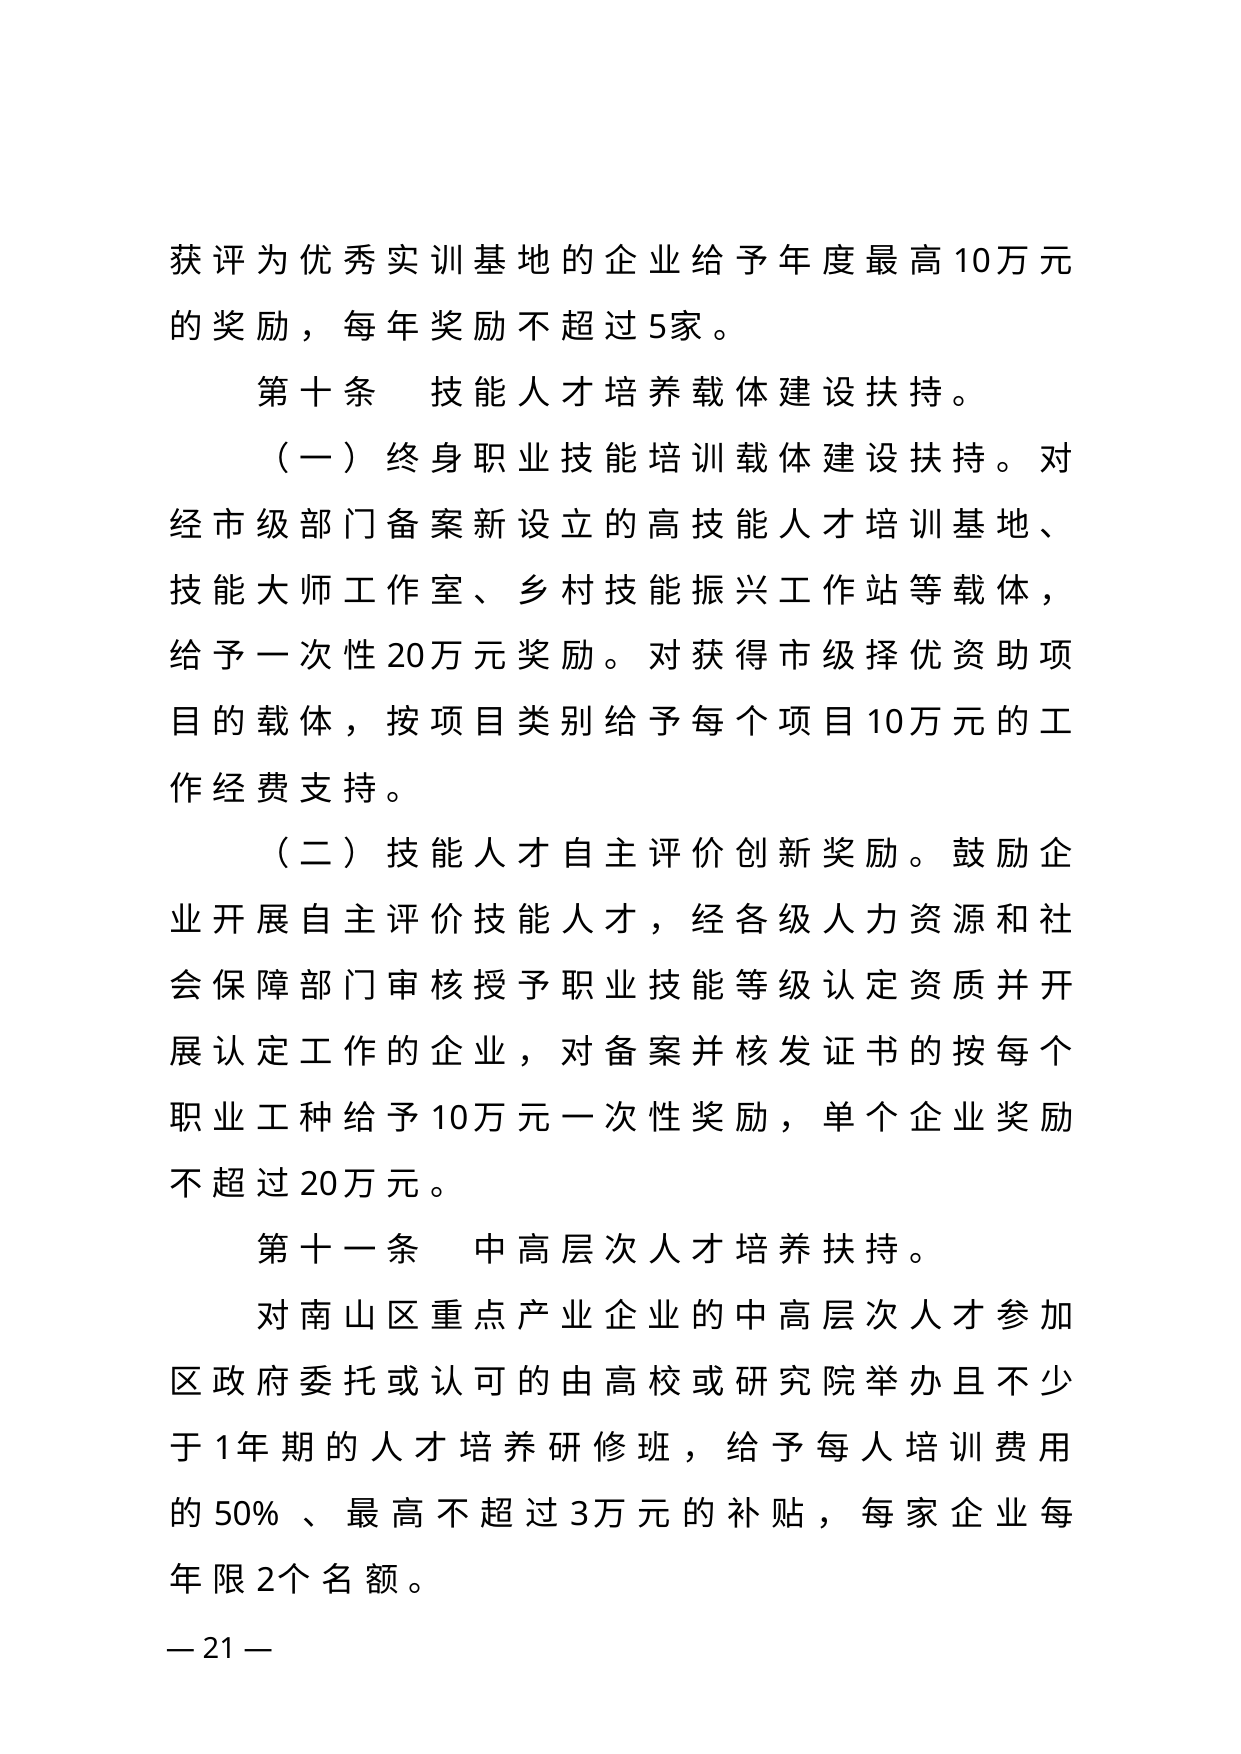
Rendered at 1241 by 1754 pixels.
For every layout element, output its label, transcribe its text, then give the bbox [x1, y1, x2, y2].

text （二）技能人才自主评价创新奖励。鼓励企业开展自主评价技能人才，经各级人力资源和社会保障部门审核授予职业技能等级认定资质并开展认定工作的企业，对备案并核发证书的按每个职业工种给予10万元一次性奖励，单个企业奖励不超过20万元。 [169, 818, 1083, 1214]
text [169, 225, 1083, 357]
text 第十一条 中高层次人才培养扶持。 [169, 1214, 1083, 1280]
text 对南山区重点产业企业的中高层次人才参加区政府委托或认可的由高校或研究院举办且不少于1年期的人才培养研修班，给予每人培训费用的50%、最高不超过3万元的补贴，每家企业每年限2个名额。 [169, 1280, 1083, 1609]
text （一）终身职业技能培训载体建设扶持。对经市级部门备案新设立的高技能人才培训基地、技能大师工作室、乡村技能振兴工作站等载体，给予一次性20万元奖励。对获得市级择优资助项目的载体，按项目类别给予每个项目10万元的工作经费支持。 [169, 423, 1083, 818]
text 第十条 技能人才培养载体建设扶持。 [169, 357, 1083, 423]
